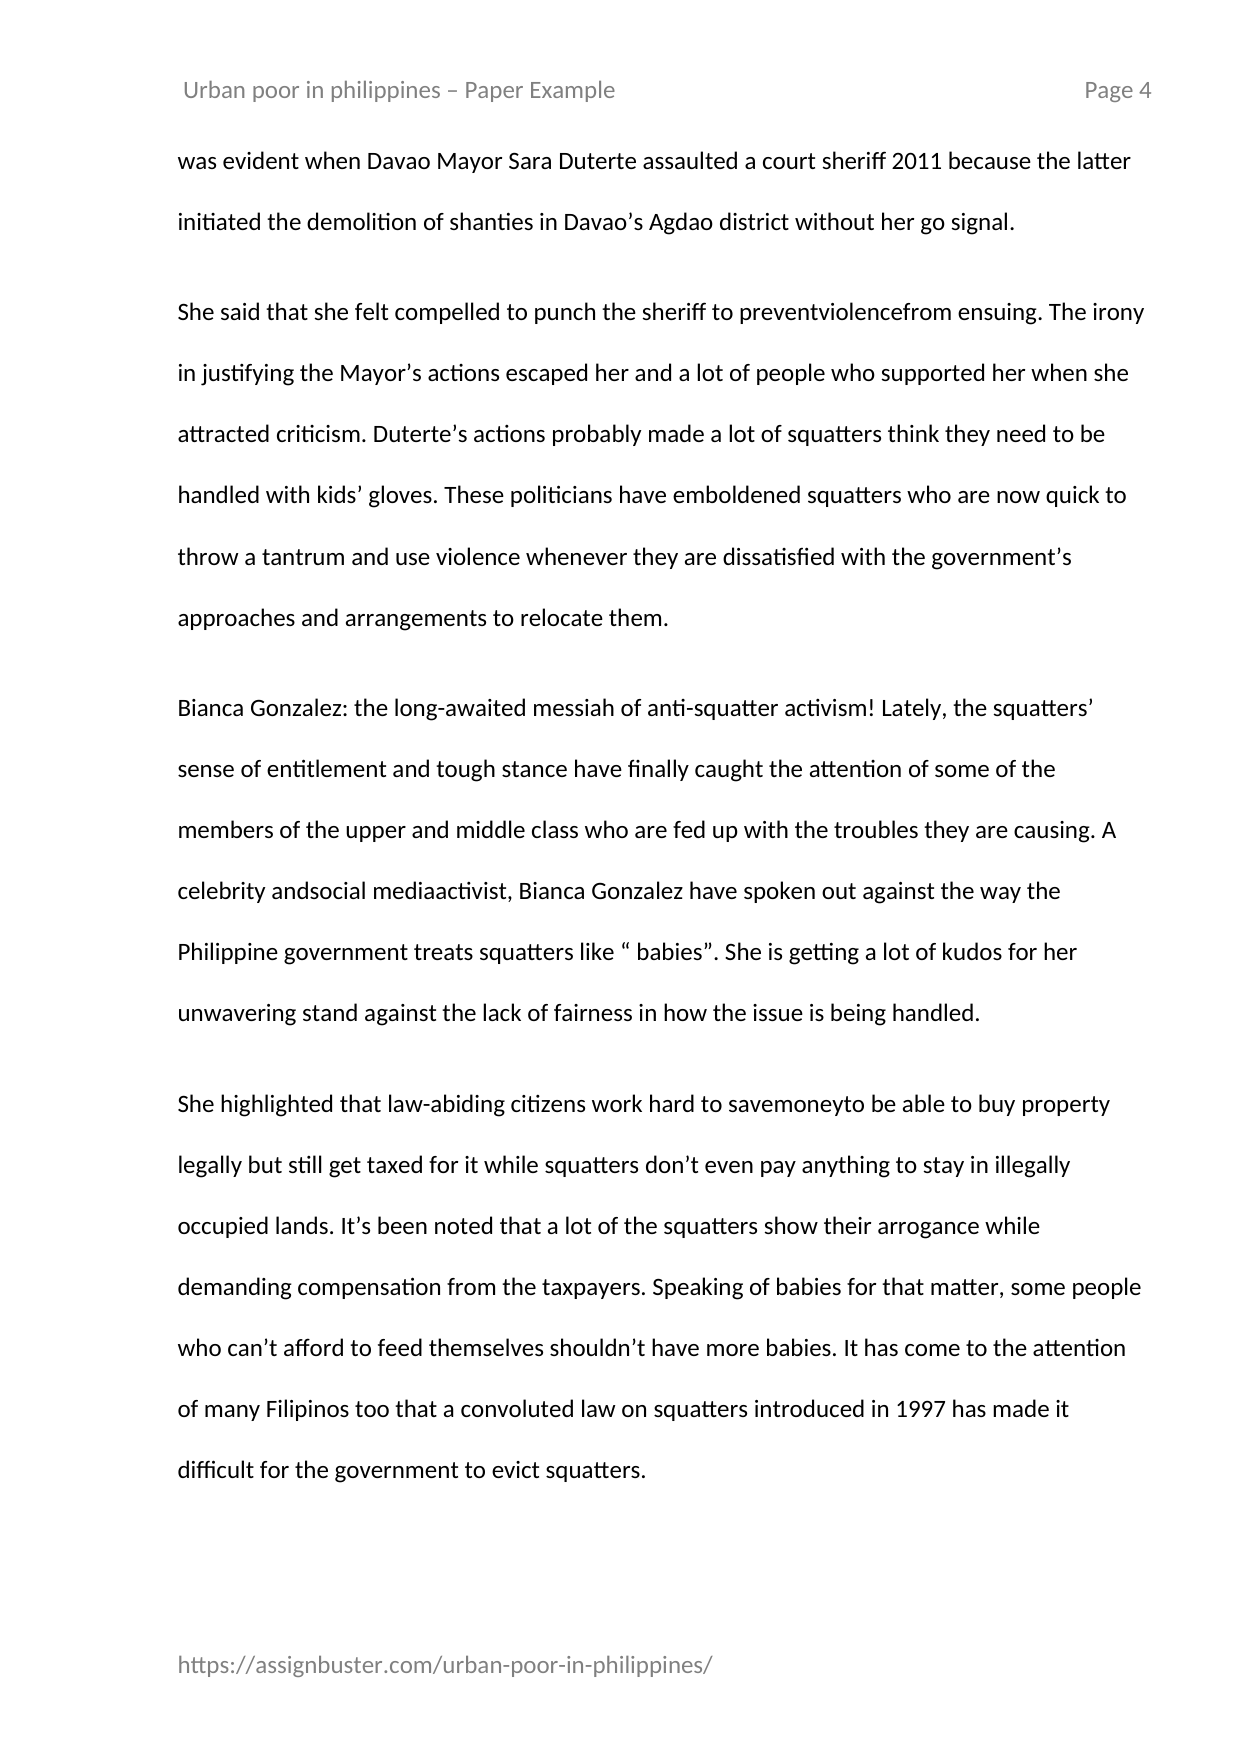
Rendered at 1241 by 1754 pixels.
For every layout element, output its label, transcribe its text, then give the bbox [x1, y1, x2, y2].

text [177, 145, 1152, 237]
text She said that she felt compelled to punch the sheriff to preventviolencefrom ensuing. The irony in justifying the Mayor’s actions escaped her and a lot of people who supported her when she attracted criticism. Duterte’s actions probably made a lot of squatters think they need to be handled with kids’ gloves. These politicians have emboldened squatters who are now quick to throw a tantrum and use violence whenever they are dissatisfied with the government’s approaches and arrangements to relocate them. [177, 297, 1152, 632]
text She highlighted that law-abiding citizens work hard to savemoneyto be able to buy property legally but still get taxed for it while squatters don’t even pay anything to stay in illegally occupied lands. It’s been noted that a lot of the squatters show their arrogance while demanding compensation from the taxpayers. Speaking of babies for that matter, some people who can’t afford to feed themselves shouldn’t have more babies. It has come to the attention of many Filipinos too that a convoluted law on squatters introduced in 1997 has made it difficult for the government to evict squatters. [177, 1088, 1152, 1485]
text Bianca Gonzalez: the long-awaited messiah of anti-squatter activism! Lately, the squatters’ sense of entitlement and tough stance have finally caught the attention of some of the members of the upper and middle class who are fed up with the troubles they are causing. A celebrity andsocial mediaactivist, Bianca Gonzalez have spoken out against the way the Philippine government treats squatters like “ babies”. She is getting a lot of kudos for her unwavering stand against the lack of fairness in how the issue is being handled. [177, 692, 1152, 1028]
